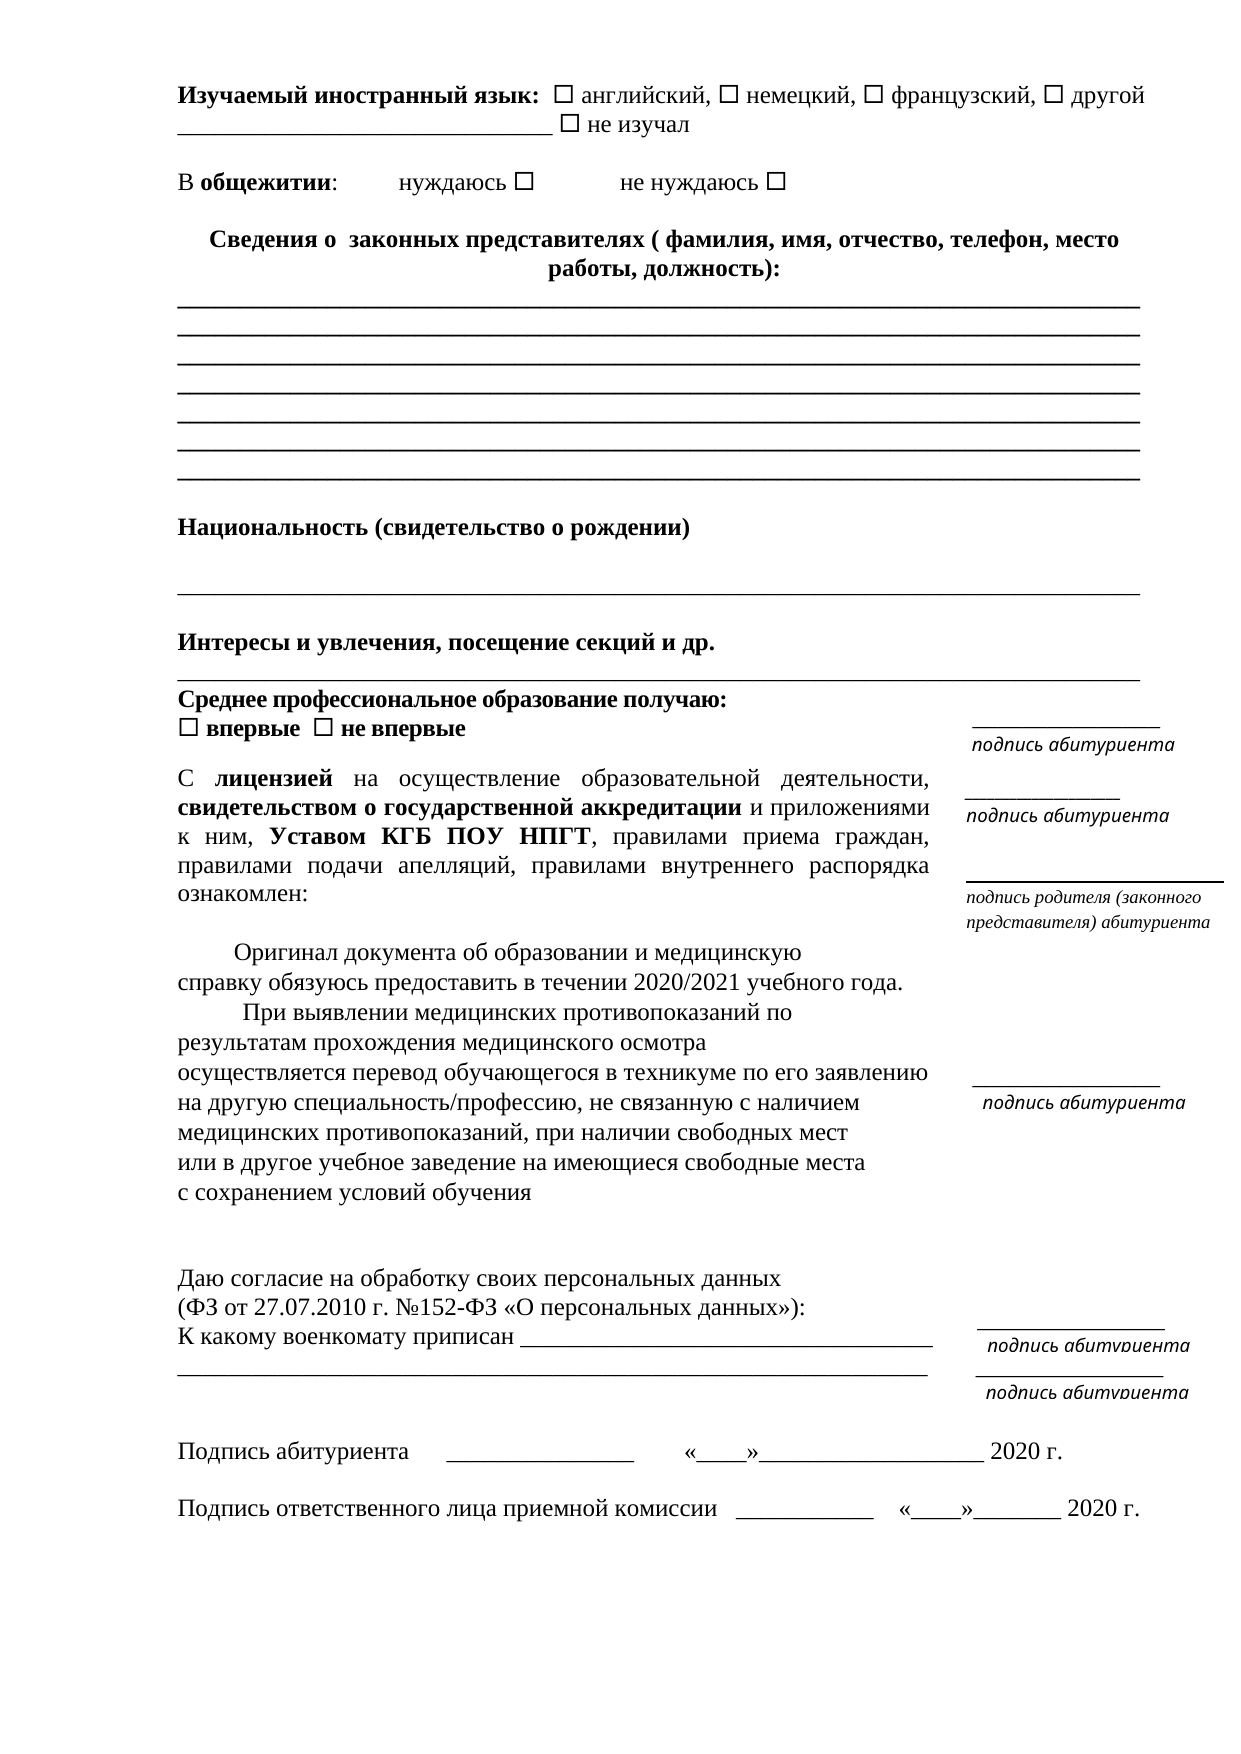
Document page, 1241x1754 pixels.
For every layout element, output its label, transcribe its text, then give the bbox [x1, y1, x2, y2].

text ___________________________________________________________________________________________________________________________________________________________________________________________________________________________________________________________________________________________________________________________________________________________________________________________________________________________________________________________________________________________________________________________________________________________ [177, 282, 1152, 483]
text результатам прохождения медицинского осмотра [177, 1026, 1152, 1056]
text на другую специальность/профессию, не связанную с наличием [177, 1086, 1152, 1116]
text Национальность (свидетельство о рождении) [177, 512, 1152, 541]
text Сведения о законных представителях ( фамилия, имя, отчество, телефон, место работы, должность): [177, 224, 1152, 282]
text (ФЗ от 27.07.2010 г. №152-ФЗ «О персональных данных»): [177, 1292, 923, 1321]
text Подпись ответственного лица приемной комиссии ___________ «____»_______ 2020 г. [177, 1493, 1152, 1522]
text _____________________________________________________________________________ [177, 569, 1152, 598]
text Среднее профессиональное образование получаю: [177, 684, 1152, 713]
text впервые не впервые [177, 713, 1152, 742]
text Даю согласие на обработку своих персональных данных [177, 1263, 923, 1292]
text В общежитии: нуждаюсь не нуждаюсь [177, 167, 1152, 196]
text справку обязуюсь предоставить в течении 2020/2021 учебного года. [177, 966, 1152, 996]
text К какому военкомату приписан _________________________________ ____________________________________________________________ [177, 1321, 1152, 1378]
text Изучаемый иностранный язык: английский, немецкий, французский, другой ______________________________ не изучал [177, 81, 1152, 138]
text Подпись абитуриента _______________ «____»__________________ 2020 г. [177, 1436, 1152, 1465]
text осуществляется перевод обучающегося в техникуме по его заявлению [177, 1056, 1152, 1086]
text или в другое учебное заведение на имеющиеся свободные места [177, 1146, 1152, 1176]
text Интересы и увлечения, посещение секций и др. _____________________________________________________________________________ [177, 627, 1152, 684]
text При выявлении медицинских противопоказаний по [177, 996, 1152, 1026]
text медицинских противопоказаний, при наличии свободных мест [177, 1116, 1152, 1146]
text с сохранением условий обучения [177, 1176, 1152, 1206]
text С лицензией на осуществление образовательной деятельности, свидетельством о государственной аккредитации и приложениями к ним, Уставом КГБ ПОУ НПГТ, правилами приема граждан, правилами подачи апелляций, правилами внутреннего распорядка ознакомлен: [177, 763, 930, 907]
text Оригинал документа об образовании и медицинскую [177, 936, 1152, 966]
